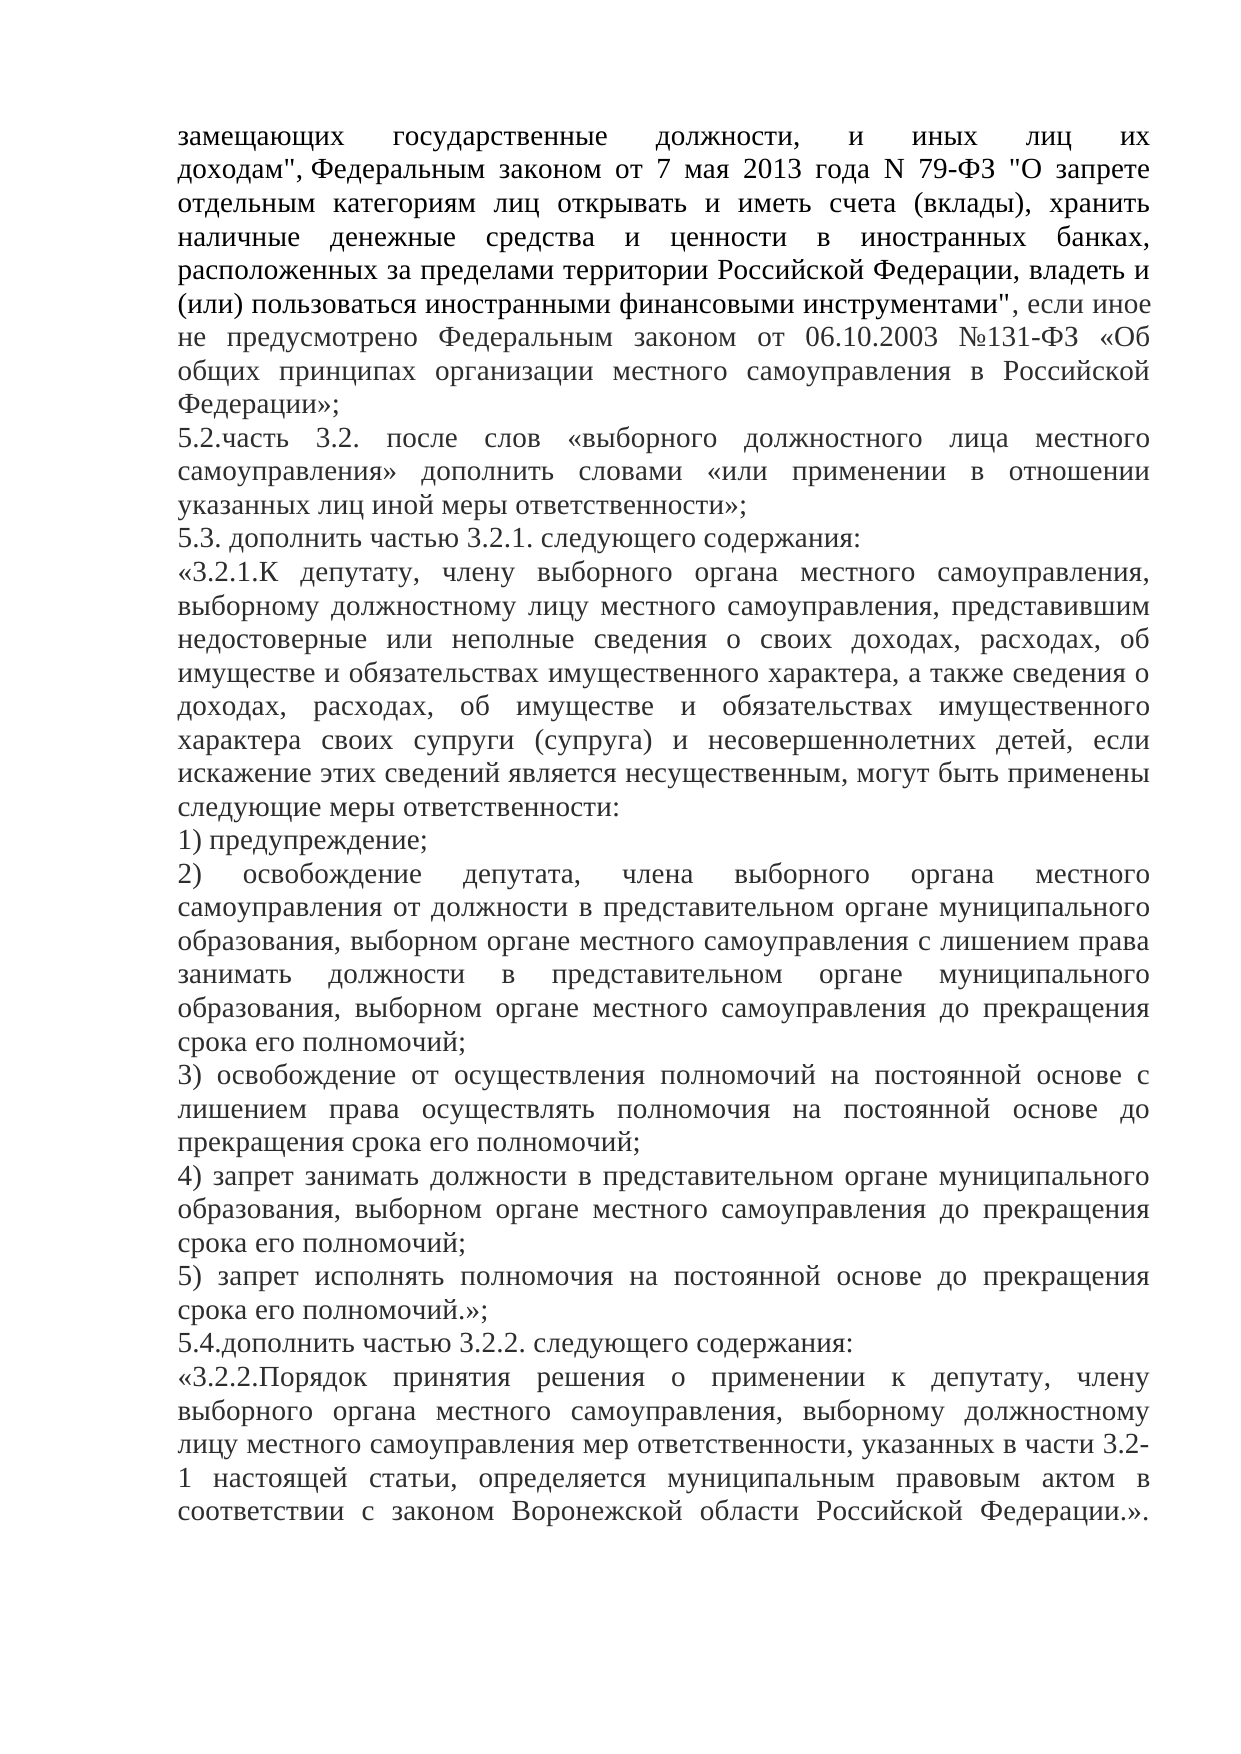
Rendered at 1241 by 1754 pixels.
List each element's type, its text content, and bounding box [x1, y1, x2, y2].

text 3) освобождение от осуществления полномочий на постоянной основе с лишением права осуществлять полномочия на постоянной основе до прекращения срока его полномочий; [177, 1057, 1152, 1158]
text 5.3. дополнить частью 3.2.1. следующего содержания: [177, 521, 1152, 554]
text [177, 118, 1152, 420]
text 5.2.часть 3.2. после слов «выборного должностного лица местного самоуправления» дополнить словами «или применении в отношении указанных лиц иной меры ответственности»; [177, 420, 1152, 521]
text «3.2.1.К депутату, члену выборного органа местного самоуправления, выборному должностному лицу местного самоуправления, представившим недостоверные или неполные сведения о своих доходах, расходах, об имуществе и обязательствах имущественного характера, а также сведения о доходах, расходах, об имуществе и обязательствах имущественного характера своих супруги (супруга) и несовершеннолетних детей, если искажение этих сведений является несущественным, могут быть применены следующие меры ответственности: [177, 554, 1152, 822]
text 1) предупреждение; [177, 822, 1152, 856]
text 2) освобождение депутата, члена выборного органа местного самоуправления от должности в представительном органе муниципального образования, выборном органе местного самоуправления с лишением права занимать должности в представительном органе муниципального образования, выборном органе местного самоуправления до прекращения срока его полномочий; [177, 856, 1152, 1057]
text 5) запрет исполнять полномочия на постоянной основе до прекращения срока его полномочий.»; [177, 1258, 1152, 1326]
text «3.2.2.Порядок принятия решения о применении к депутату, члену выборного органа местного самоуправления, выборному должностному лицу местного самоуправления мер ответственности, указанных в части 3.2-1 настоящей статьи, определяется муниципальным правовым актом в соответствии с законом Воронежской области Российской Федерации.». [177, 1359, 1152, 1556]
text 4) запрет занимать должности в представительном органе муниципального образования, выборном органе местного самоуправления до прекращения срока его полномочий; [177, 1158, 1152, 1258]
text 5.4.дополнить частью 3.2.2. следующего содержания: [177, 1326, 1152, 1359]
